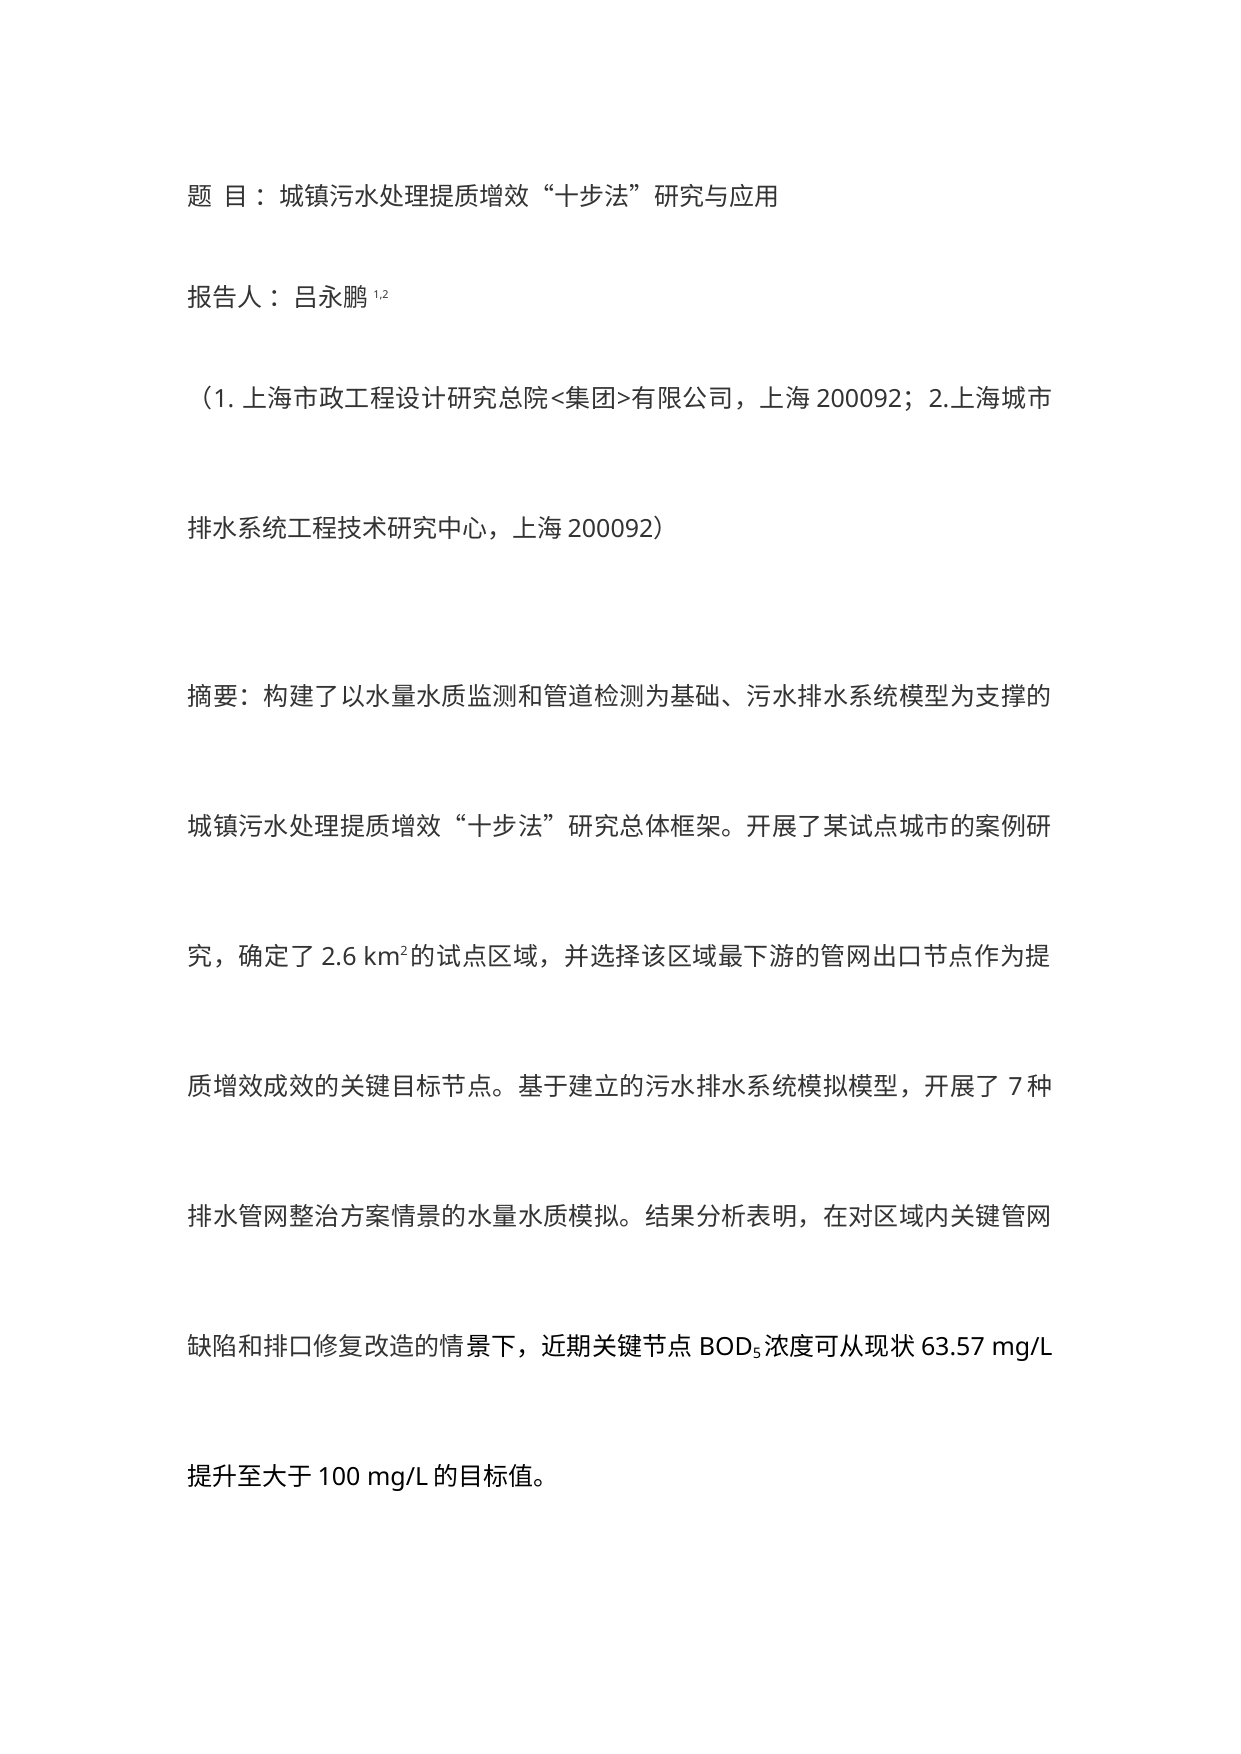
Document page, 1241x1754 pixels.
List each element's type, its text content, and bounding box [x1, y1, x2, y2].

text 报告人 ：吕永鹏1,2 [187, 263, 1053, 328]
text （1. 上海市政工程设计研究总院<集团>有限公司，上海200092；2.上海城市排水系统工程技术研究中心，上海200092） [187, 364, 1053, 559]
text 摘要：构建了以水量水质监测和管道检测为基础、污水排水系统模型为支撑的城镇污水处理提质增效“十步法”研究总体框架。开展了某试点城市的案例研究，确定了2.6 km2的试点区域，并选择该区域最下游的管网出口节点作为提质增效成效的关键目标节点。基于建立的污水排水系统模拟模型，开展了7种排水管网整治方案情景的水量水质模拟。结果分析表明，在对区域内关键管网缺陷和排口修复改造的情景下，近期关键节点BOD5浓度可从现状63.57 mg/L提升至大于100 mg/L的目标值。 [187, 662, 1053, 1507]
text 题 目 ：城镇污水处理提质增效“十步法”研究与应用 [187, 162, 1053, 227]
